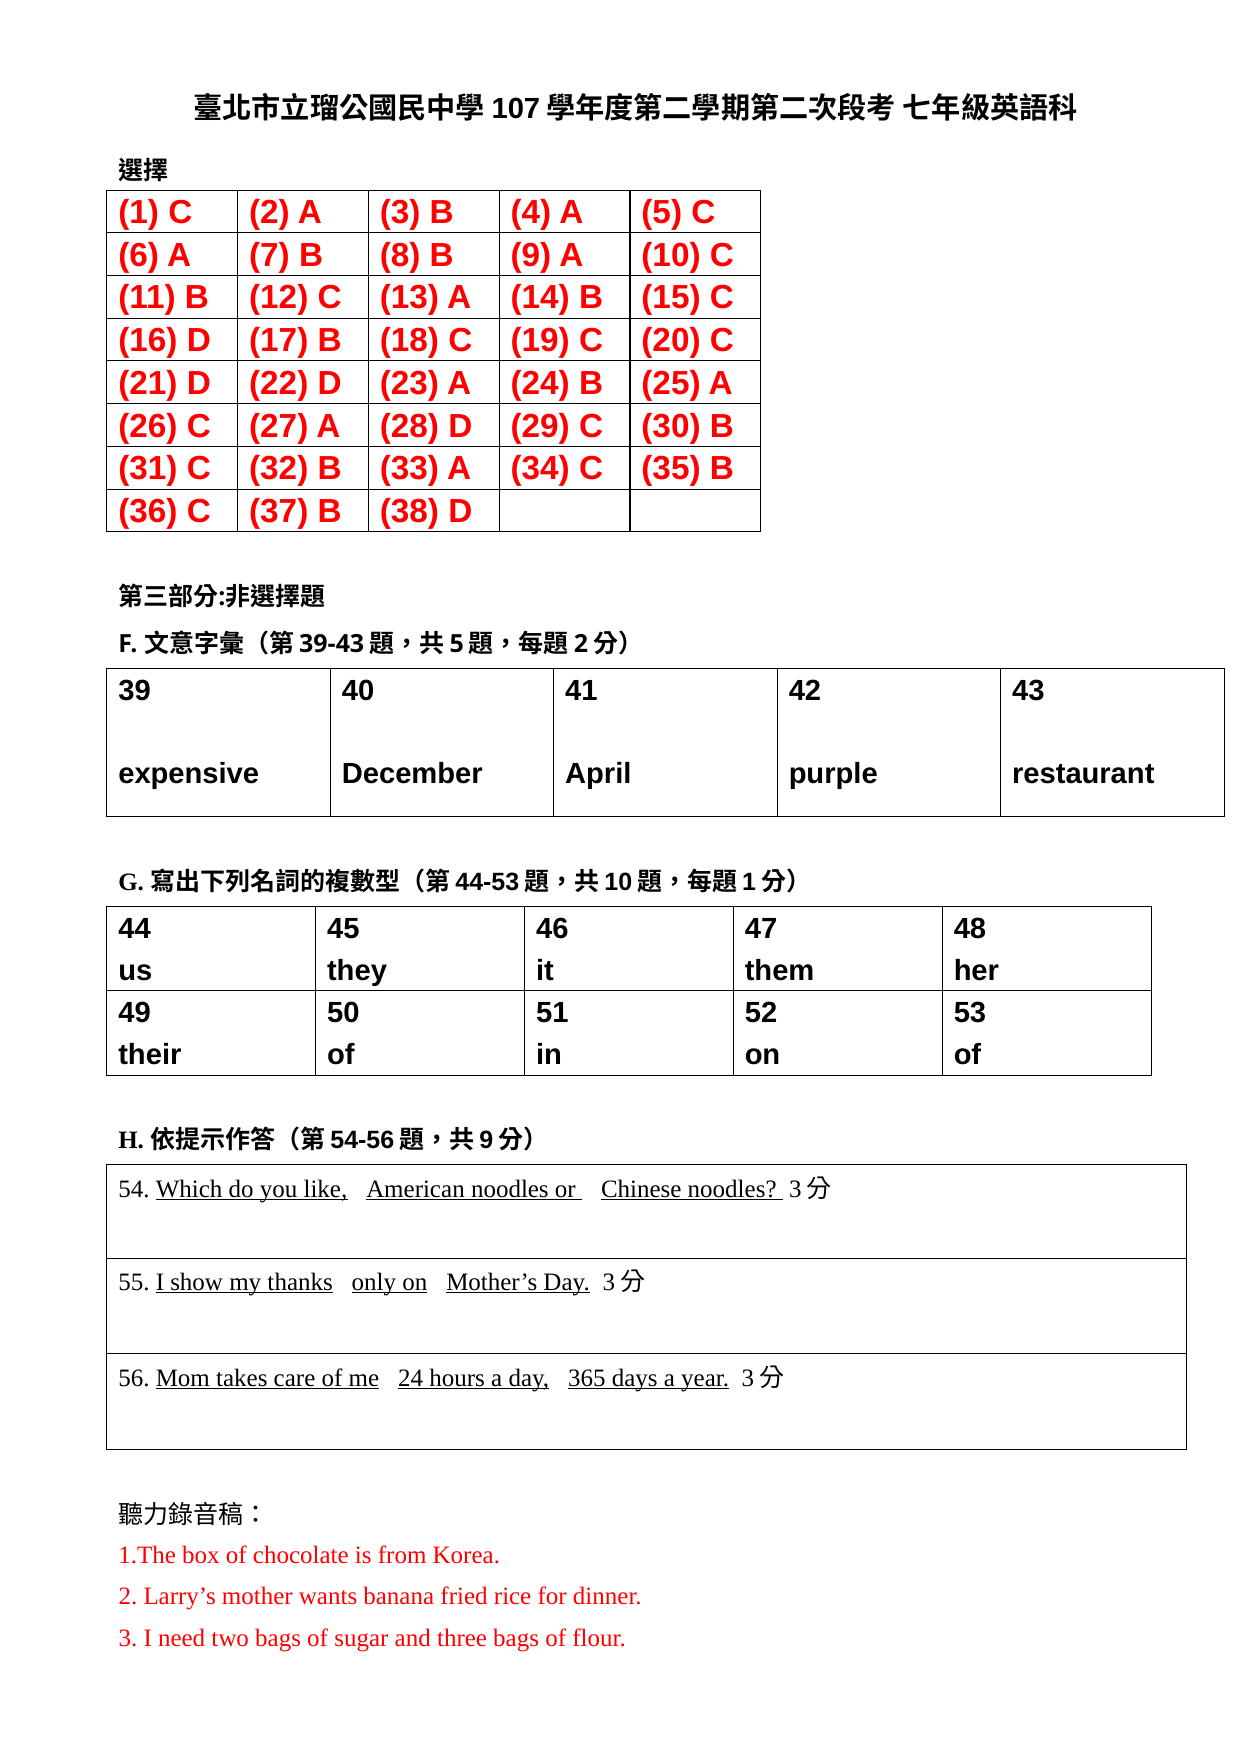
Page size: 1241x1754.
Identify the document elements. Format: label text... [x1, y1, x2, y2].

table_cell (20) C [631, 319, 760, 360]
text G. 寫出下列名詞的複數型（第44-53題，共10題，每題1分） [118, 859, 1152, 900]
table_cell (25) A [631, 361, 760, 403]
table_header 39 expensive [107, 669, 330, 816]
table_cell [631, 490, 760, 531]
table_cell 56. Mom takes care of me 24 hours a day, 365 days a year. 3分 [107, 1354, 1186, 1449]
table_cell (38) D [369, 490, 499, 531]
table_cell (31) C [107, 447, 237, 488]
table_cell (24) B [500, 361, 629, 403]
table_header 41 April [554, 669, 777, 816]
text 選擇 [118, 148, 1152, 189]
table_header 42 purple [778, 669, 1000, 816]
table_cell (14) B [500, 276, 629, 318]
table_cell 52 on [734, 991, 942, 1074]
table_cell 53 of [943, 991, 1151, 1074]
table_header (5) C [631, 191, 760, 232]
table_cell (7) B [238, 233, 368, 275]
text 2. Larry’s mother wants banana fried rice for dinner. [118, 1575, 1152, 1617]
table_cell (10) C [631, 233, 760, 275]
table_cell (30) B [631, 404, 760, 446]
table_cell (8) B [369, 233, 499, 275]
text F. 文意字彙（第39-43題，共5題，每題2分） [118, 621, 1182, 663]
table_cell (34) C [500, 447, 629, 488]
table_header 54. Which do you like, American noodles or Chinese noodles? 3分 [107, 1165, 1186, 1258]
table_cell (19) C [500, 319, 629, 360]
table_cell (35) B [631, 447, 760, 488]
text 聽力錄音稿： [118, 1492, 1152, 1533]
table_header 48 her [943, 907, 1151, 990]
table_header 44 us [107, 907, 315, 990]
table_cell (11) B [107, 276, 237, 318]
table_cell (26) C [107, 404, 237, 446]
table_cell 51 in [525, 991, 733, 1074]
table_header 46 it [525, 907, 733, 990]
table_cell 50 of [316, 991, 524, 1074]
text 臺北市立瑠公國民中學 107學年度第二學期第二次段考 七年級英語科 [118, 64, 1152, 148]
table_header 40 December [331, 669, 553, 816]
text 1.The box of chocolate is from Korea. [118, 1533, 1152, 1575]
table_cell (27) A [238, 404, 368, 446]
table_header (2) A [238, 191, 368, 232]
table_cell (28) D [369, 404, 499, 446]
table_cell 55. I show my thanks only on Mother’s Day. 3分 [107, 1259, 1186, 1353]
text H. 依提示作答（第54-56題，共9分） [118, 1117, 1152, 1159]
table_header 45 they [316, 907, 524, 990]
table_cell (18) C [369, 319, 499, 360]
table_cell 49 their [107, 991, 315, 1074]
table_cell (12) C [238, 276, 368, 318]
table_cell [500, 490, 629, 531]
table_cell (33) A [369, 447, 499, 488]
table_cell (9) A [500, 233, 629, 275]
table_cell (29) C [500, 404, 629, 446]
table_cell (37) B [238, 490, 368, 531]
table_cell (22) D [238, 361, 368, 403]
text 第三部分:非選擇題 [118, 574, 1182, 616]
table_cell (17) B [238, 319, 368, 360]
table_cell (32) B [238, 447, 368, 488]
table_header (1) C [107, 191, 237, 232]
text 3. I need two bags of sugar and three bags of flour. [118, 1617, 1152, 1658]
table_cell (21) D [107, 361, 237, 403]
table_cell (6) A [107, 233, 237, 275]
table_header 47 them [734, 907, 942, 990]
table_header (4) A [500, 191, 629, 232]
table_cell (23) A [369, 361, 499, 403]
table_cell (36) C [107, 490, 237, 531]
table_cell (15) C [631, 276, 760, 318]
table_cell (16) D [107, 319, 237, 360]
table_header (3) B [369, 191, 499, 232]
table_cell (13) A [369, 276, 499, 318]
table_header 43 restaurant [1001, 669, 1224, 816]
